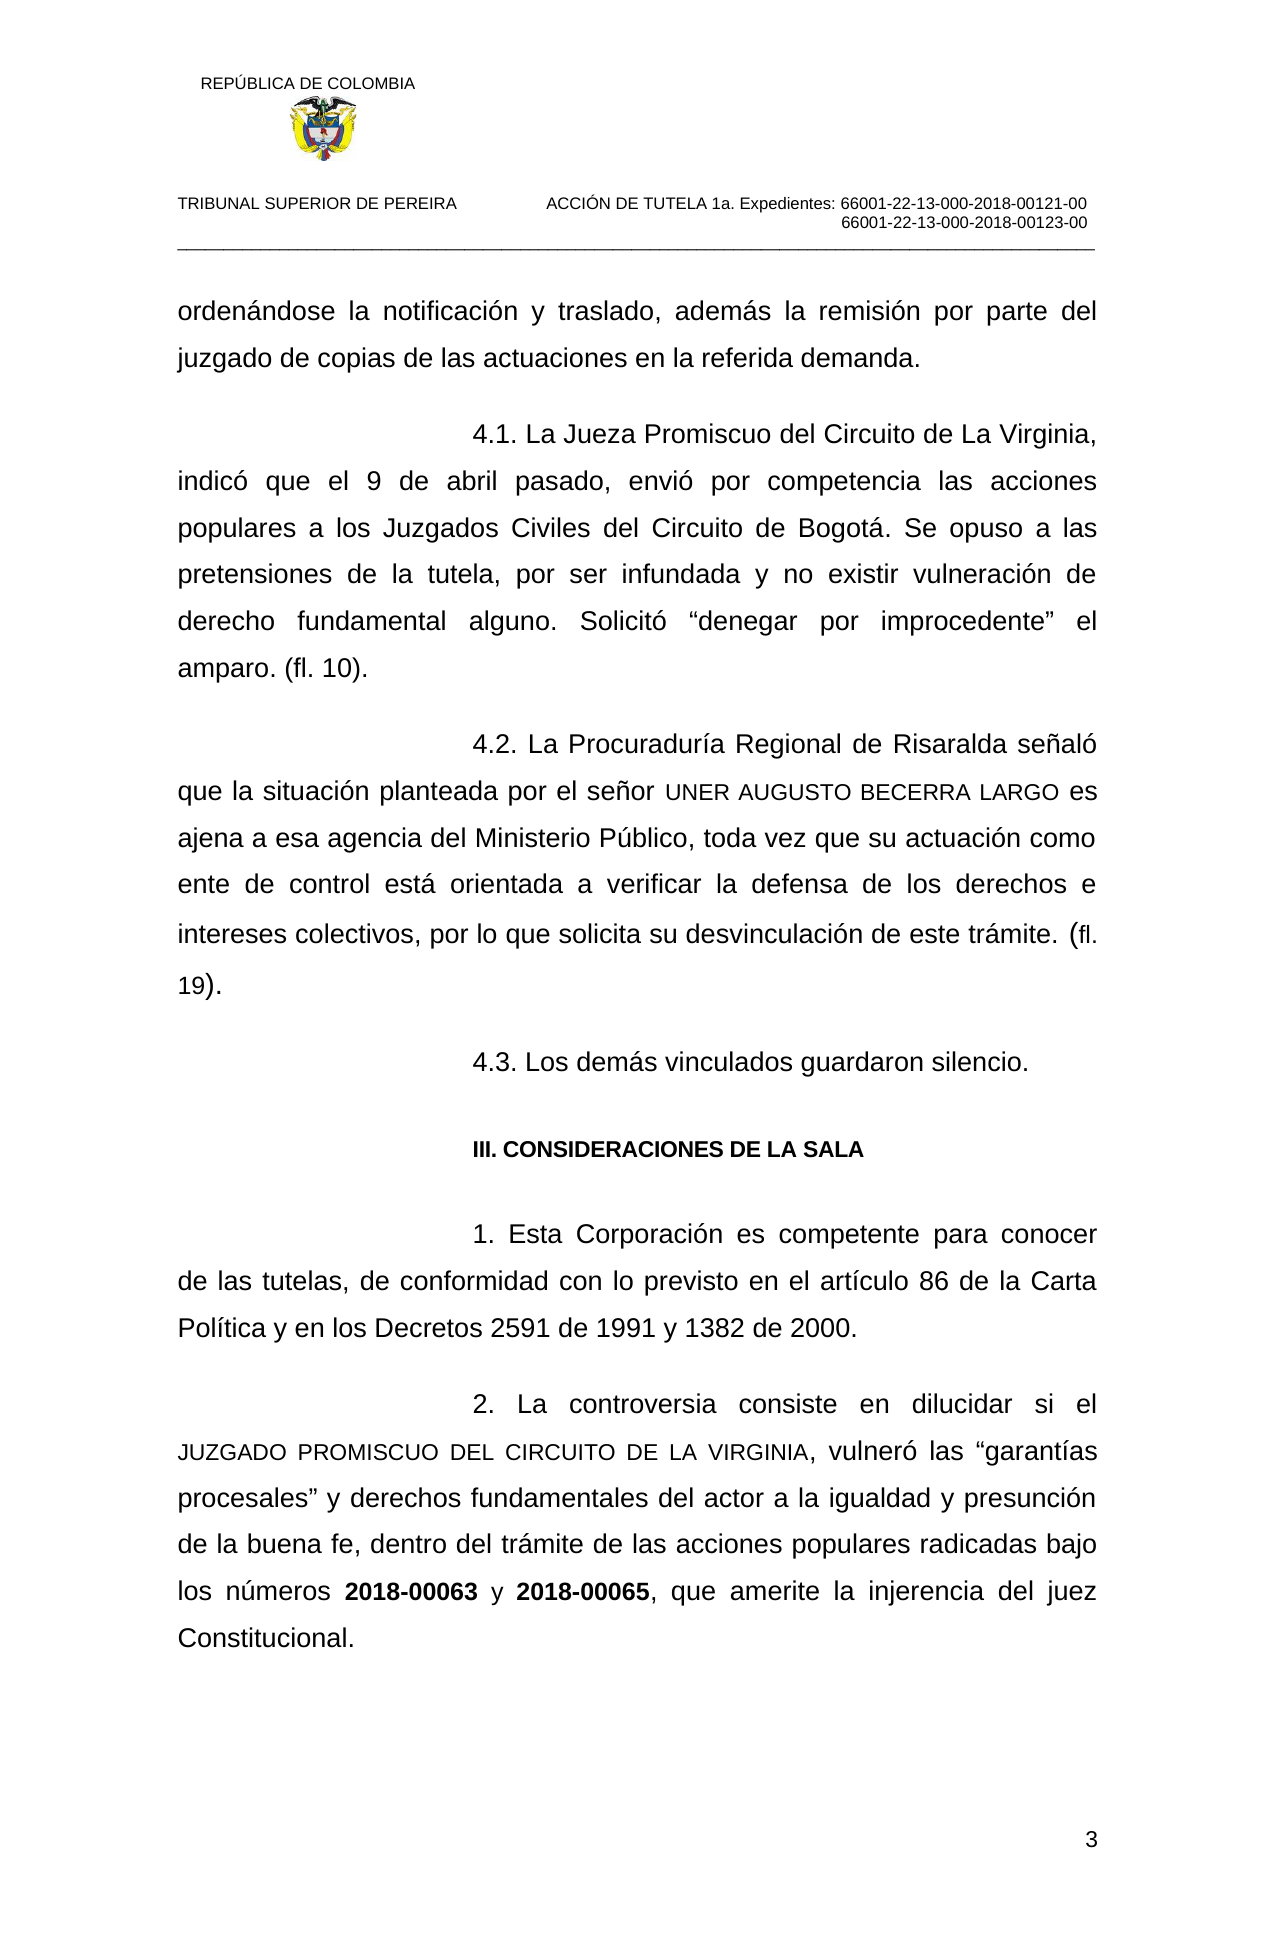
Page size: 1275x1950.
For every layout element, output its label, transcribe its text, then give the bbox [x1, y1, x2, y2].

text 1. Esta Corporación es competente para conocer de las tutelas, de conformidad con lo previsto en el artículo 86 de la Carta Política y en los Decretos 2591 de 1991 y 1382 de 2000. [177, 1218, 1098, 1343]
text III. CONSIDERACIONES DE LA SALA [177, 1136, 1098, 1162]
text 2. La controversia consiste en dilucidar si el JUZGADO PROMISCUO DEL CIRCUITO DE LA VIRGINIA, vulneró las “garantías procesales” y derechos fundamentales del actor a la igualdad y presunción de la buena fe, dentro del trámite de las acciones populares radicadas bajo los números 2018-00063 y 2018-00065, que amerite la injerencia del juez Constitucional. [177, 1388, 1098, 1653]
text 4.3. Los demás vinculados guardaron silencio. [177, 1046, 1098, 1077]
picture [289, 96, 357, 161]
text 4.2. La Procuraduría Regional de Risaralda señaló que la situación planteada por el señor UNER AUGUSTO BECERRA LARGO es ajena a esa agencia del Ministerio Público, toda vez que su actuación como ente de control está orientada a verificar la defensa de los derechos e intereses colectivos, por lo que solicita su desvinculación de este trámite. (fl. 19). [177, 728, 1098, 1000]
text 4.1. La Jueza Promiscuo del Circuito de La Virginia, indicó que el 9 de abril pasado, envió por competencia las acciones populares a los Juzgados Civiles del Circuito de Bogotá. Se opuso a las pretensiones de la tutela, por ser infundada y no existir vulneración de derecho fundamental alguno. Solicitó “denegar por improcedente” el amparo. (fl. 10). [177, 418, 1098, 683]
